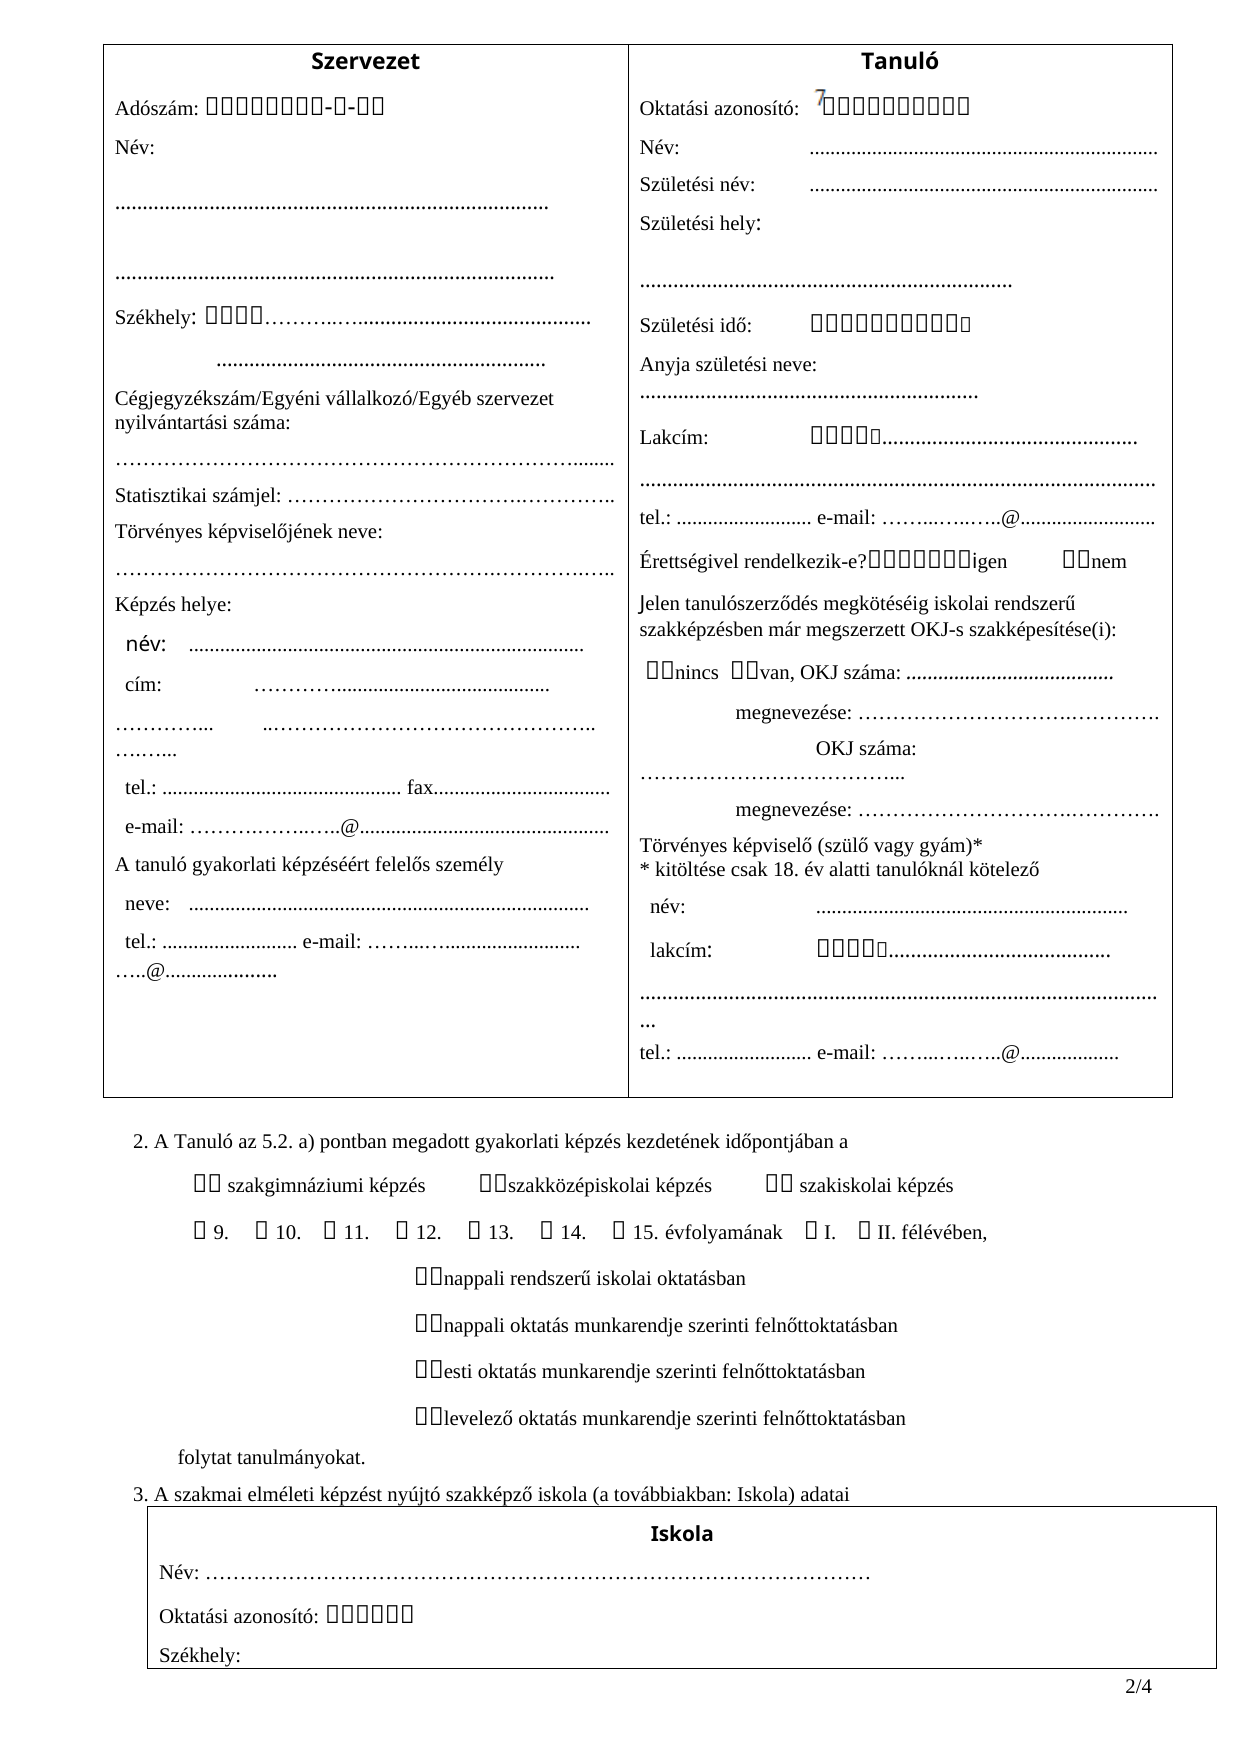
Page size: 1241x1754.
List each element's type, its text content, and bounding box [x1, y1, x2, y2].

table_header Tanuló Oktatási azonosító:  Név: ................................................................... Születési név: ................................................................... Születési hely: ................................................................... Születési idő:  Anyja születési neve: ……….................................................... Lakcím: .............................................. …………………........................................................................ tel.: .......................... e-mail: ……...…..…..@.......................... Érettségivel rendelkezik-e?igen nem Jelen tanulószerződés megkötéséig iskolai rendszerű szakképzésben már megszerzett OKJ-s szakképesítése(i): nincs van, OKJ száma: …………………..……….…… megnevezése: ………………………….…………. OKJ száma: ………………………………... megnevezése: ………………………….…………. Törvényes képviselő (szülő vagy gyám)* * kitöltése csak 18. év alatti tanulóknál kötelező név: ............................................................ lakcím: ........................................ ................................................................................................ tel.: .......................... e-mail: ……...…..…..@................... [629, 45, 1172, 1097]
text  9.  10.  11.  12.  13.  14.  15. évfolyamának  I.  II. félévében, [192, 1212, 1092, 1246]
text levelező oktatás munkarendje szerinti felnőttoktatásban [413, 1398, 1092, 1433]
text 3. A szakmai elméleti képzést nyújtó szakképző iskola (a továbbiakban: Iskola) adatai [133, 1482, 1092, 1506]
text  szakgimnáziumi képzés szakközépiskolai képzés  szakiskolai képzés [192, 1166, 1092, 1200]
text folytat tanulmányokat. [177, 1445, 1092, 1469]
text 2. A Tanuló az 5.2. a) pontban megadott gyakorlati képzés kezdetének időpontjában a [133, 1129, 1092, 1153]
text nappali oktatás munkarendje szerinti felnőttoktatásban [413, 1305, 1092, 1339]
text esti oktatás munkarendje szerinti felnőttoktatásban [413, 1352, 1092, 1386]
table_header Szervezet Adószám: -- Név: …........................................................................... ............................................................................... Székhely: ………..….......................................... ..…………………………………….……...…... Cégjegyzékszám/Egyéni vállalkozó/Egyéb szervezet nyilvántartási száma: …………………………………………………………........ Statisztikai számjel: …………………………….………….. Törvényes képviselőjének neve: ……………………………………………….………….….. Képzés helye: név: ............................................................................ cím: …………......................................... …………... ..………………………………………..….…... tel.: .............................................. fax.................................. e-mail: ……….……..…..@................................................ A tanuló gyakorlati képzéséért felelős személy neve: ............................................................................. tel.: .......................... e-mail: ……...…..........................…..@..................... [104, 45, 628, 1097]
text nappali rendszerű iskolai oktatásban [413, 1259, 1092, 1293]
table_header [148, 1507, 1216, 1667]
